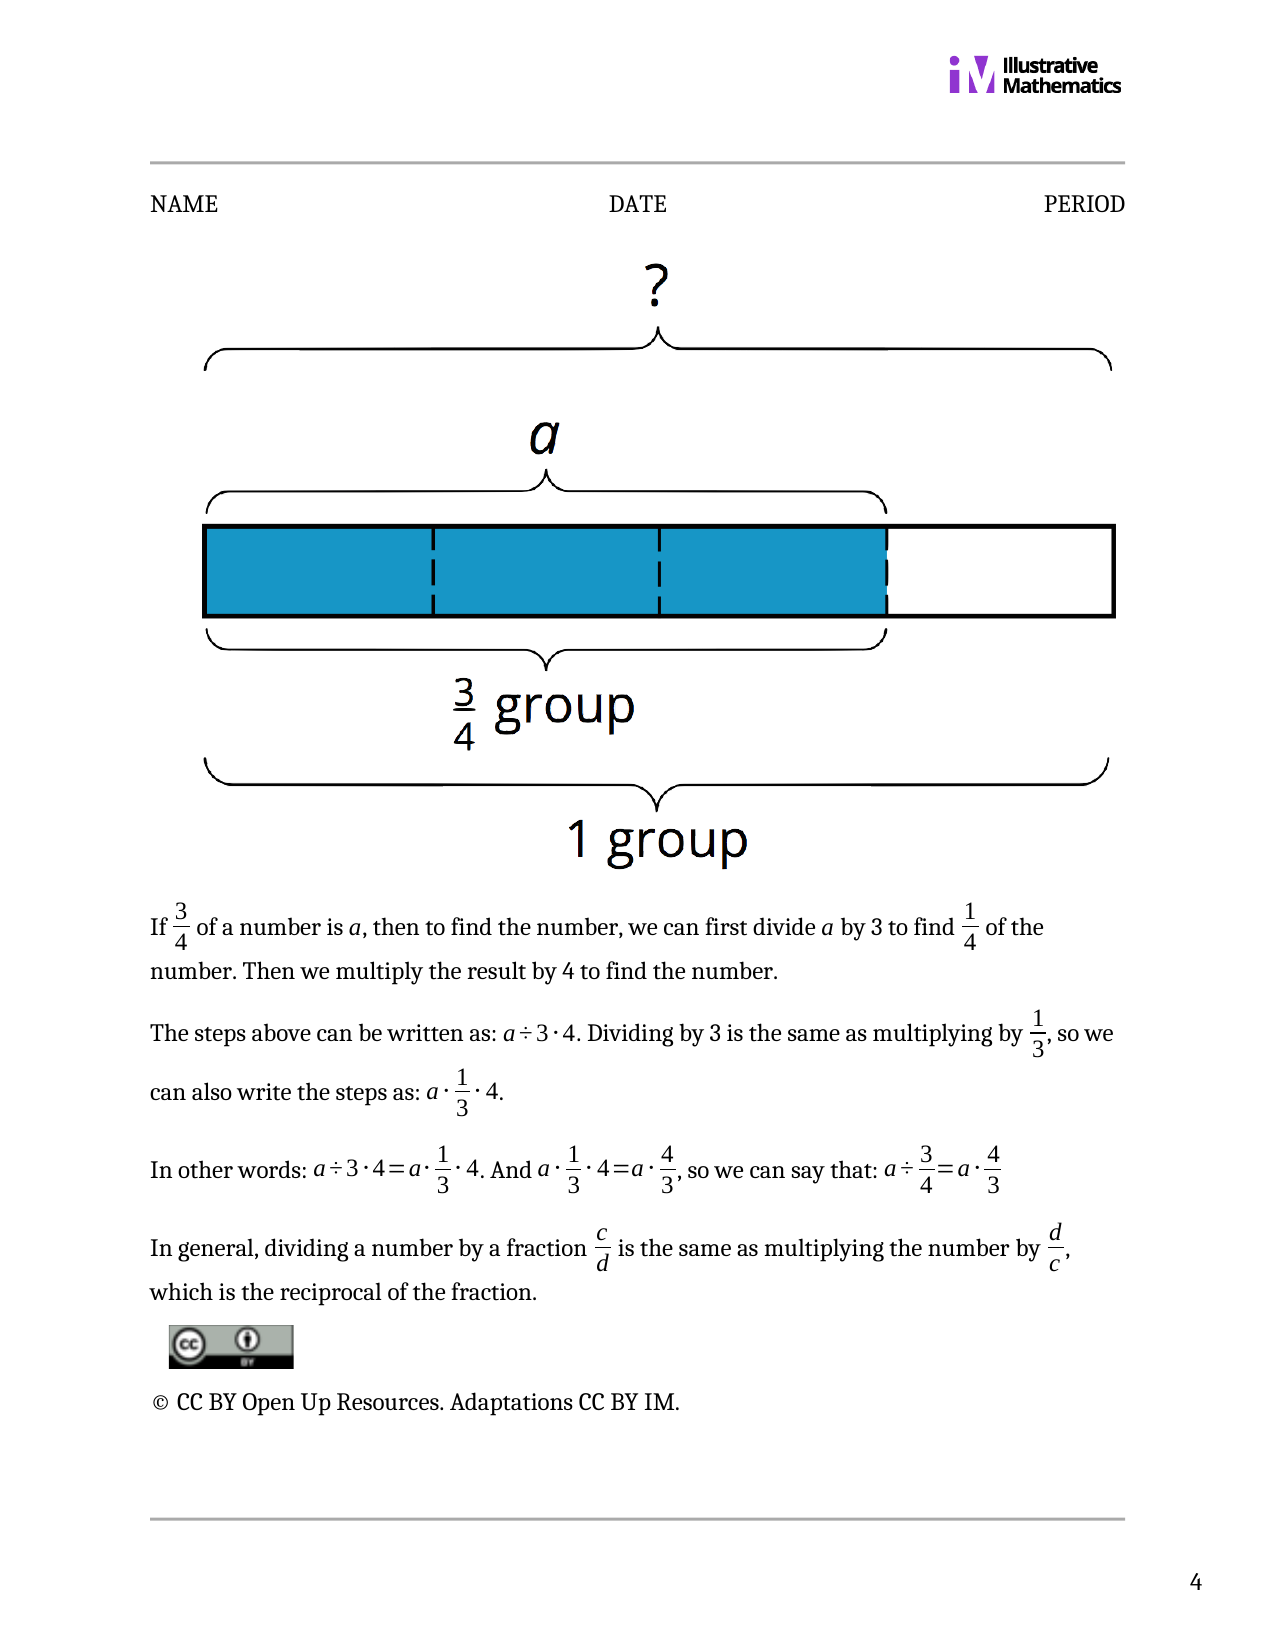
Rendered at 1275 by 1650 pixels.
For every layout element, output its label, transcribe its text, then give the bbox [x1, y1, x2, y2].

picture [949, 55, 1121, 93]
text The steps above can be written as: . Dividing by 3 is the same as multiplying by , so we can also write the steps as: . [150, 1004, 1125, 1122]
text If of a number is , then to find the number, we can first divide by 3 to find of the number. Then we multiply the result by 4 to find the number. [150, 898, 1125, 985]
text In general, dividing a number by a fraction is the same as multiplying the number by , which is the reciprocal of the fraction. [150, 1218, 1125, 1306]
text © CC BY Open Up Resources. Adaptations CC BY IM. [150, 1387, 1125, 1416]
text In other words: . And , so we can say that: [150, 1141, 1125, 1200]
picture [168, 1325, 294, 1369]
picture [168, 247, 1144, 879]
